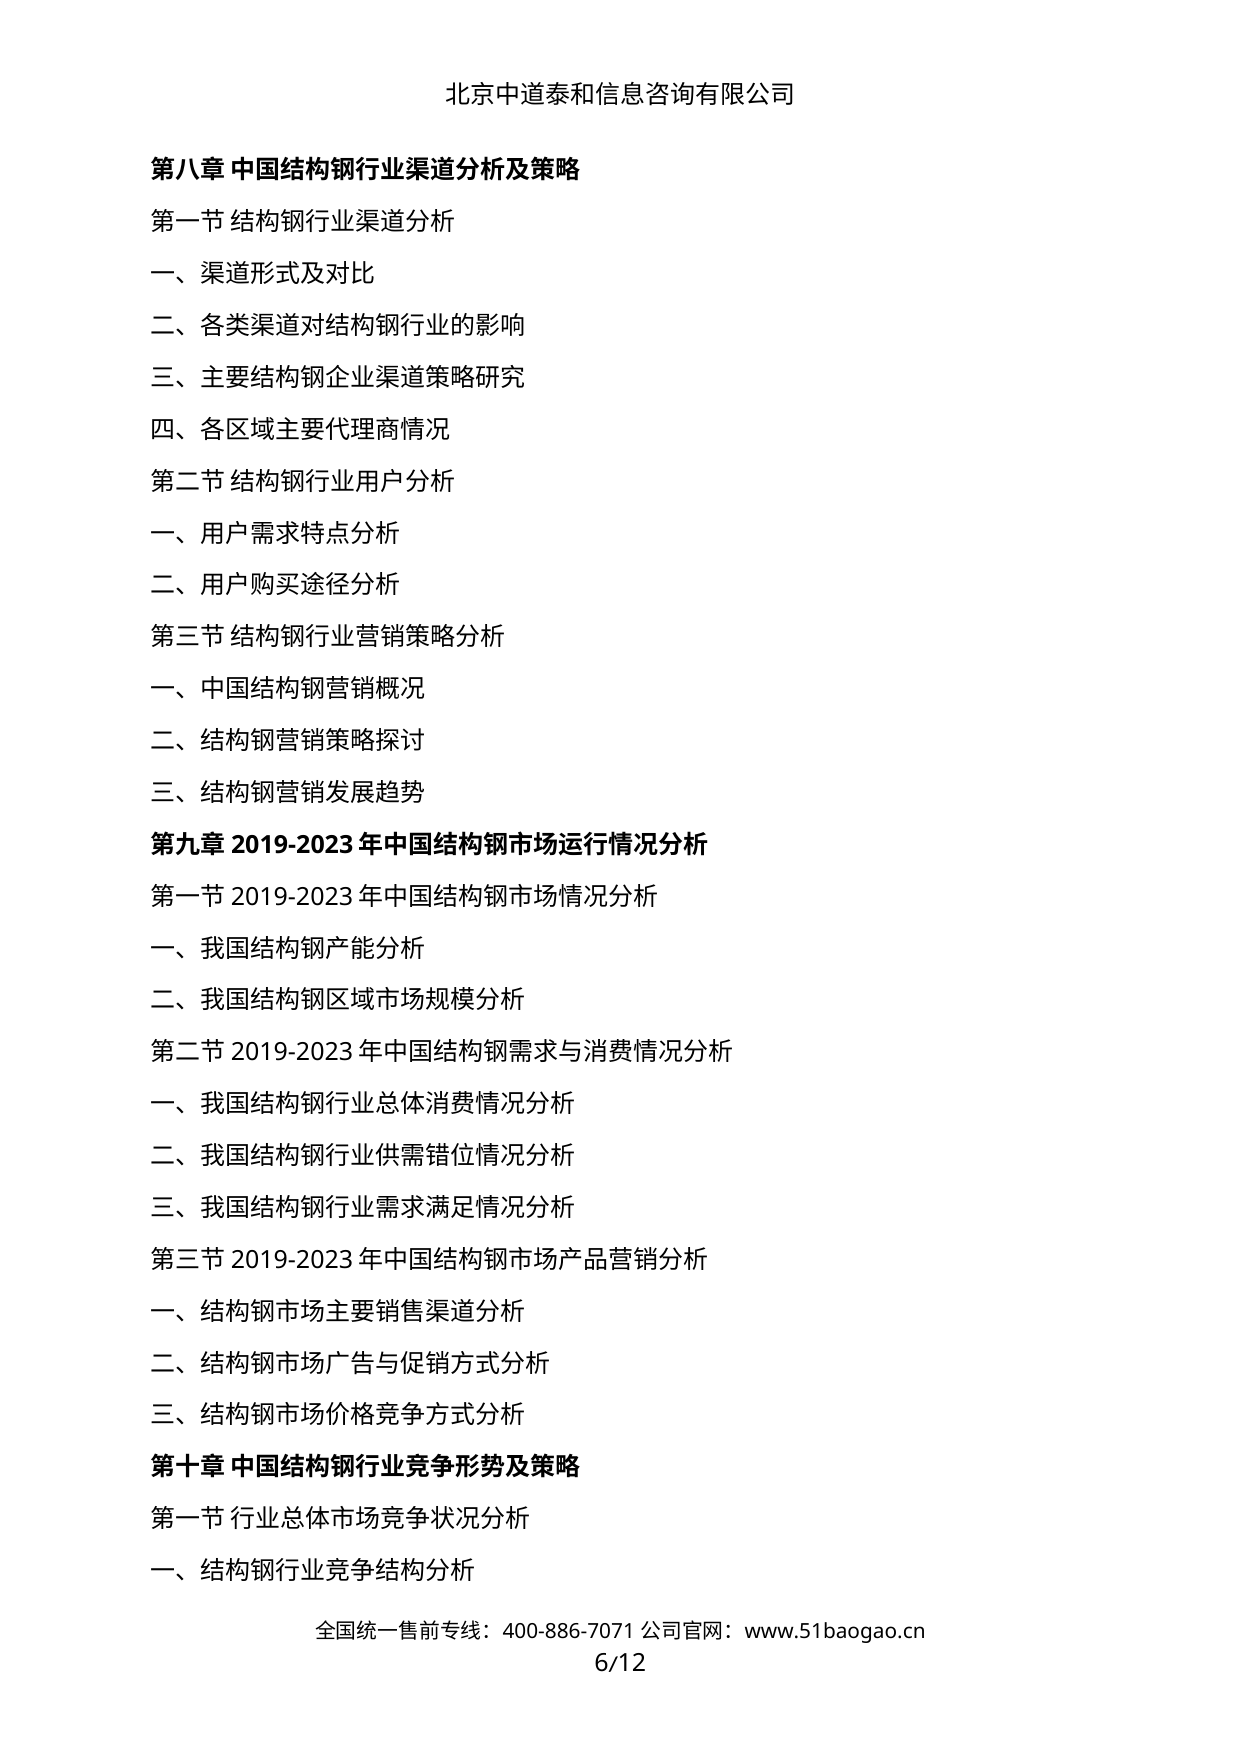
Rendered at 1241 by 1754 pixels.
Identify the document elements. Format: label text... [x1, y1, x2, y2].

text 一、渠道形式及对比 [150, 254, 1090, 290]
text 二、我国结构钢区域市场规模分析 [150, 980, 1090, 1016]
text 第九章 2019-2023年中国结构钢市场运行情况分析 [150, 824, 1090, 861]
text 三、结构钢市场价格竞争方式分析 [150, 1395, 1090, 1431]
text 第一节 行业总体市场竞争状况分析 [150, 1499, 1090, 1535]
text 一、结构钢行业竞争结构分析 [150, 1551, 1090, 1587]
text 一、我国结构钢产能分析 [150, 928, 1090, 964]
text 一、用户需求特点分析 [150, 513, 1090, 549]
text 第二节 结构钢行业用户分析 [150, 461, 1090, 497]
text 三、我国结构钢行业需求满足情况分析 [150, 1187, 1090, 1224]
text 二、各类渠道对结构钢行业的影响 [150, 306, 1090, 342]
text 第三节 结构钢行业营销策略分析 [150, 617, 1090, 653]
text 三、主要结构钢企业渠道策略研究 [150, 357, 1090, 394]
text 一、中国结构钢营销概况 [150, 669, 1090, 705]
text 第一节 2019-2023年中国结构钢市场情况分析 [150, 876, 1090, 912]
text 二、我国结构钢行业供需错位情况分析 [150, 1136, 1090, 1172]
text 第一节 结构钢行业渠道分析 [150, 202, 1090, 238]
text 二、用户购买途径分析 [150, 565, 1090, 601]
text 第十章 中国结构钢行业竞争形势及策略 [150, 1447, 1090, 1483]
text 三、结构钢营销发展趋势 [150, 772, 1090, 809]
text 第二节 2019-2023年中国结构钢需求与消费情况分析 [150, 1032, 1090, 1068]
text 一、我国结构钢行业总体消费情况分析 [150, 1084, 1090, 1120]
text 二、结构钢营销策略探讨 [150, 721, 1090, 757]
text 二、结构钢市场广告与促销方式分析 [150, 1343, 1090, 1379]
text 四、各区域主要代理商情况 [150, 409, 1090, 446]
text 第三节 2019-2023年中国结构钢市场产品营销分析 [150, 1239, 1090, 1276]
text 第八章 中国结构钢行业渠道分析及策略 [150, 150, 1090, 186]
text 一、结构钢市场主要销售渠道分析 [150, 1291, 1090, 1327]
